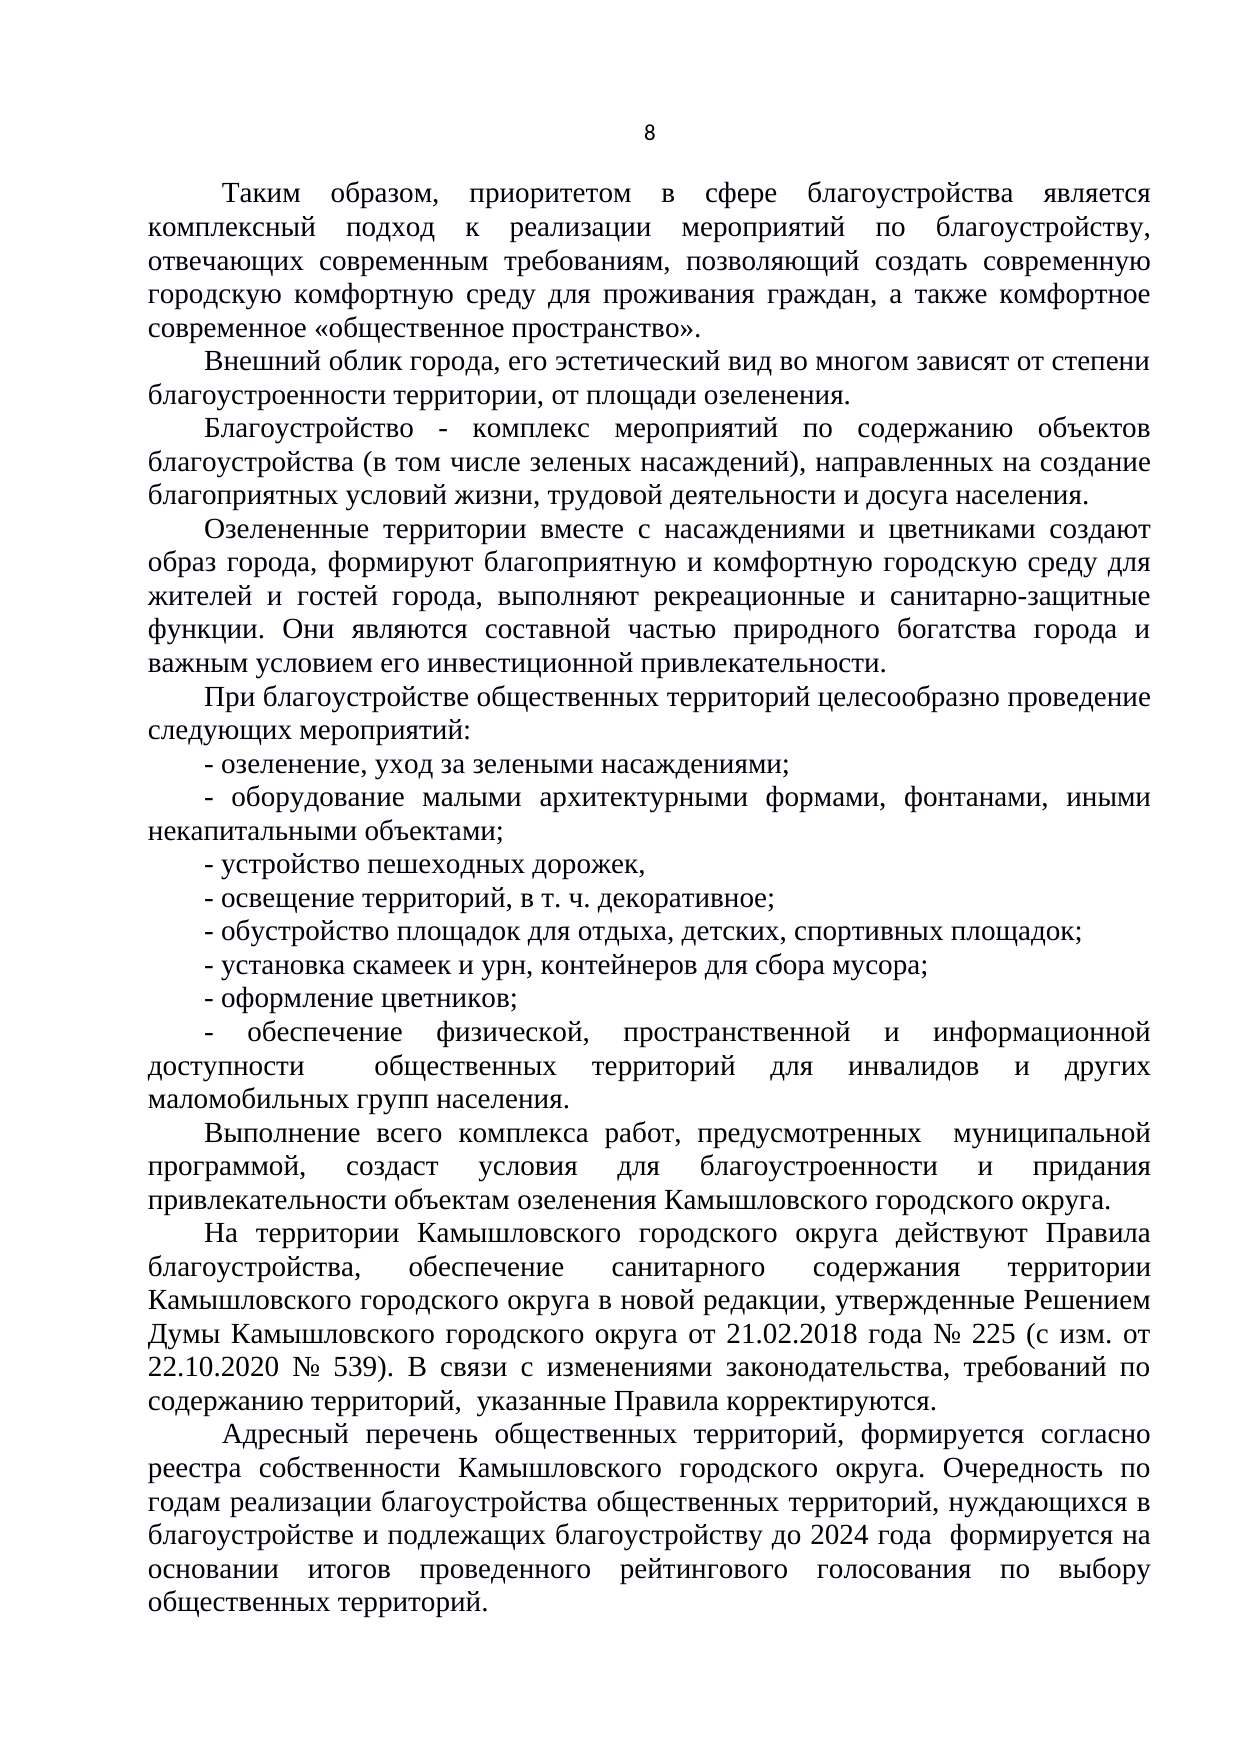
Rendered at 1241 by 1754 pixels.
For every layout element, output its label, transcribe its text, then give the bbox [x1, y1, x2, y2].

text - озеленение, уход за зелеными насаждениями; [148, 746, 1152, 779]
text Внешний облик города, его эстетический вид во многом зависят от степени благоустроенности территории, от площади озеленения. [148, 343, 1152, 410]
text Выполнение всего комплекса работ, предусмотренных муниципальной программой, создаст условия для благоустроенности и придания привлекательности объектам озеленения Камышловского городского округа. [148, 1115, 1152, 1215]
text - оформление цветников; [148, 981, 1152, 1014]
text - установка скамеек и урн, контейнеров для сбора мусора; [148, 947, 1152, 981]
text При благоустройстве общественных территорий целесообразно проведение следующих мероприятий: [148, 679, 1152, 746]
text - обеспечение физической, пространственной и информационной доступности общественных территорий для инвалидов и других маломобильных групп населения. [148, 1014, 1152, 1115]
text На территории Камышловского городского округа действуют Правила благоустройства, обеспечение санитарного содержания территории Камышловского городского округа в новой редакции, утвержденные Решением Думы Камышловского городского округа от 21.02.2018 года № 225 (с изм. от 22.10.2020 № 539). В связи с изменениями законодательства, требований по содержанию территорий, указанные Правила корректируются. [148, 1215, 1152, 1417]
text - освещение территорий, в т. ч. декоративное; [148, 880, 1152, 913]
text Озелененные территории вместе с насаждениями и цветниками создают образ города, формируют благоприятную и комфортную городскую среду для жителей и гостей города, выполняют рекреационные и санитарно-защитные функции. Они являются составной частью природного богатства города и важным условием его инвестиционной привлекательности. [148, 511, 1152, 679]
text Благоустройство - комплекс мероприятий по содержанию объектов благоустройства (в том числе зеленых насаждений), направленных на создание благоприятных условий жизни, трудовой деятельности и досуга населения. [148, 410, 1152, 511]
text Адресный перечень общественных территорий, формируется согласно реестра собственности Камышловского городского округа. Очередность по годам реализации благоустройства общественных территорий, нуждающихся в благоустройстве и подлежащих благоустройству до 2024 года формируется на основании итогов проведенного рейтингового голосования по выбору общественных территорий. [148, 1417, 1152, 1618]
text - устройство пешеходных дорожек, [148, 846, 1152, 880]
text - обустройство площадок для отдыха, детских, спортивных площадок; [148, 913, 1152, 947]
text - оборудование малыми архитектурными формами, фонтанами, иными некапитальными объектами; [148, 779, 1152, 846]
text Таким образом, приоритетом в сфере благоустройства является комплексный подход к реализации мероприятий по благоустройству, отвечающих современным требованиям, позволяющий создать современную городскую комфортную среду для проживания граждан, а также комфортное современное «общественное пространство». [148, 176, 1152, 343]
